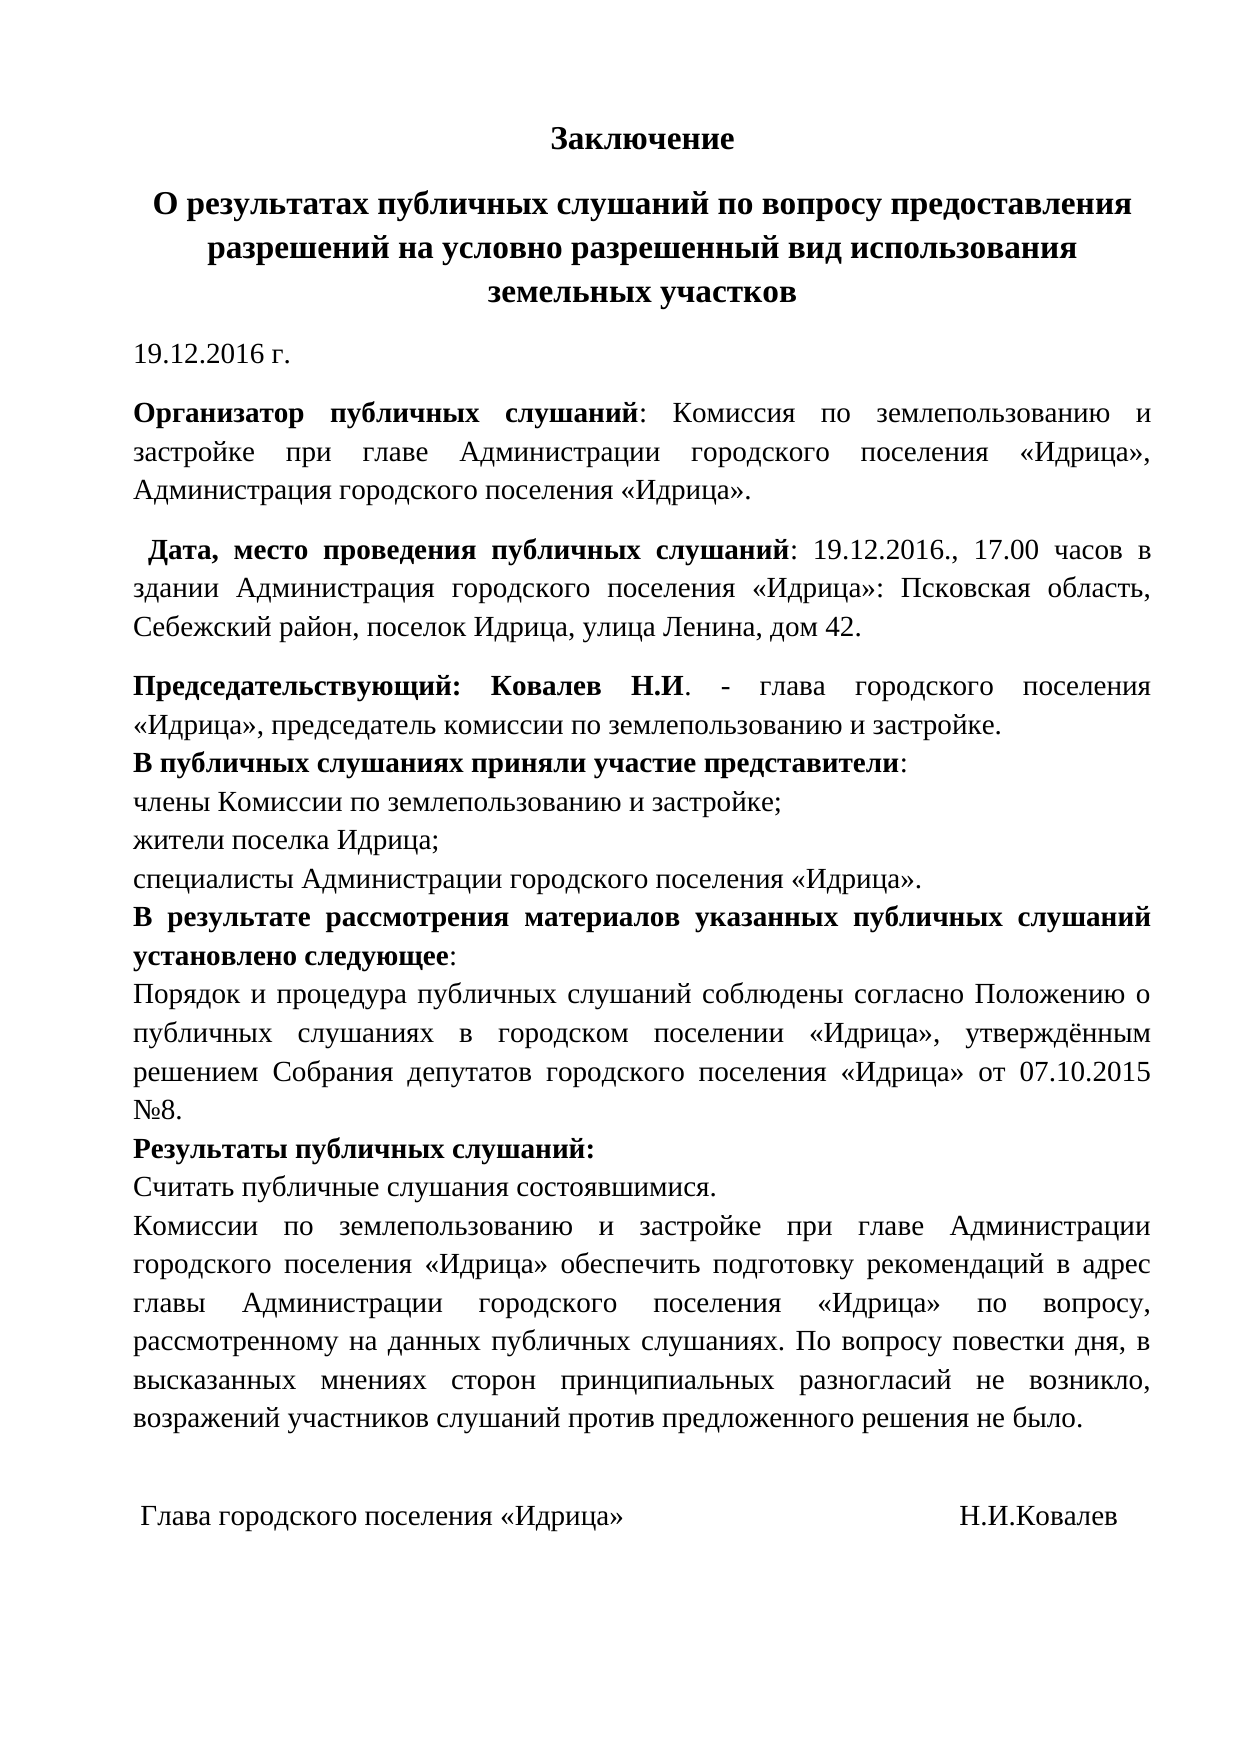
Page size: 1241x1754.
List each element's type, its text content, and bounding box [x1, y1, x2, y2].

text Комиссии по землепользованию и застройке при главе Администрации городского поселения «Идрица» обеспечить подготовку рекомендаций в адрес главы Администрации городского поселения «Идрица» по вопросу, рассмотренному на данных публичных слушаниях. По вопросу повестки дня, в высказанных мнениях сторон принципиальных разногласий не возникло, возражений участников слушаний против предложенного решения не было. [133, 1208, 1152, 1434]
text Результаты публичных слушаний: [133, 1131, 1152, 1164]
text жители поселка Идрица; [133, 822, 1152, 856]
text Заключение [133, 118, 1152, 156]
text Считать публичные слушания состоявшимися. [133, 1169, 1152, 1203]
text О результатах публичных слушаний по вопросу предоставления разрешений на условно разрешенный вид использования земельных участков [133, 183, 1152, 309]
text 19.12.2016 г. [133, 336, 1152, 369]
text специалисты Администрации городского поселения «Идрица». [133, 861, 1152, 894]
text Организатор публичных слушаний: Комиссия по землепользованию и застройке при главе Администрации городского поселения «Идрица», Администрация городского поселения «Идрица». [133, 395, 1152, 506]
text Председательствующий: Ковалев Н.И. - глава городского поселения «Идрица», председатель комиссии по землепользованию и застройке. [133, 668, 1152, 740]
text Глава городского поселения «Идрица» Н.И.Ковалев [133, 1498, 1152, 1532]
text члены Комиссии по землепользованию и застройке; [133, 784, 1152, 817]
text Порядок и процедура публичных слушаний соблюдены согласно Положению о публичных слушаниях в городском поселении «Идрица», утверждённым решением Собрания депутатов городского поселения «Идрица» от 07.10.2015 №8. [133, 977, 1152, 1126]
text В публичных слушаниях приняли участие представители: [133, 745, 1152, 779]
text Дата, место проведения публичных слушаний: 19.12.2016., 17.00 часов в здании Администрация городского поселения «Идрица»: Псковская область, Себежский район, поселок Идрица, улица Ленина, дом 42. [133, 532, 1152, 642]
text В результате рассмотрения материалов указанных публичных слушаний установлено следующее: [133, 899, 1152, 972]
